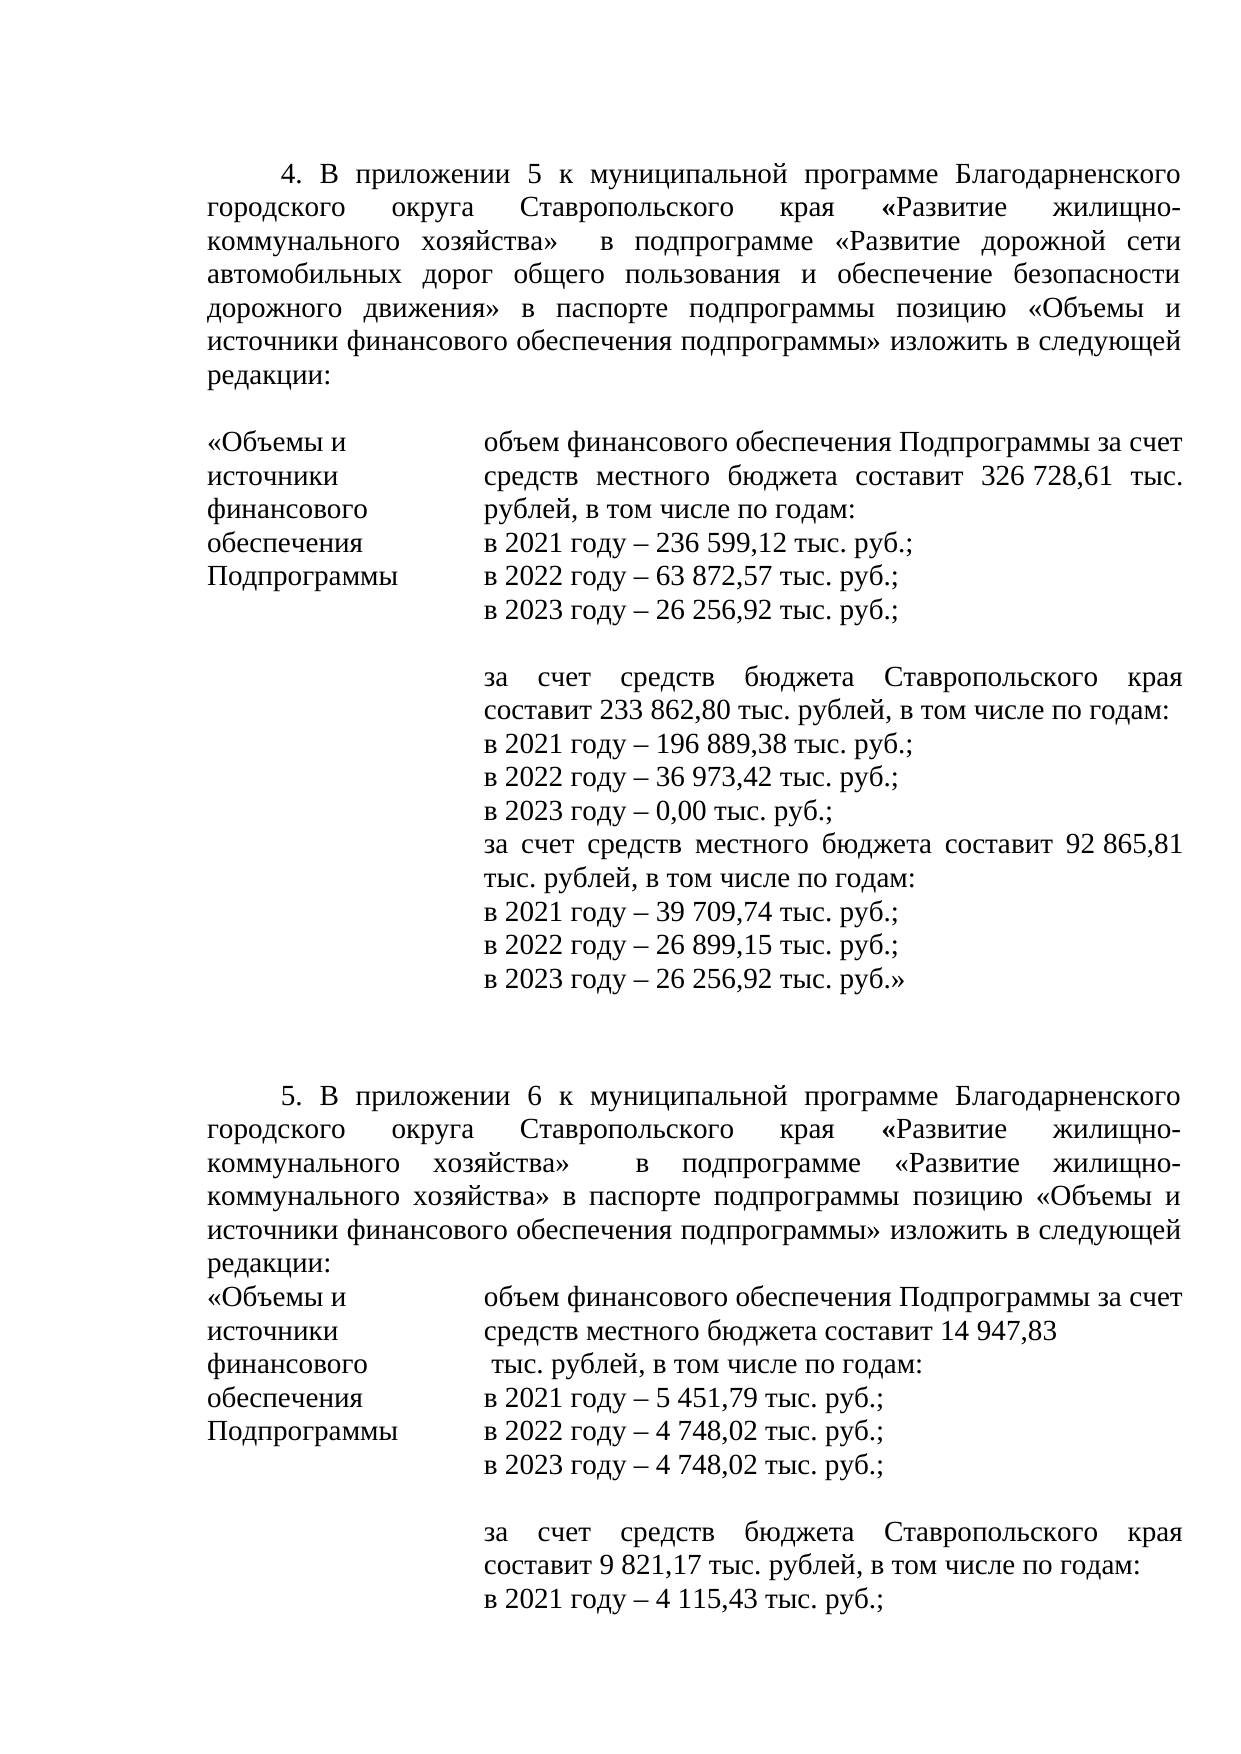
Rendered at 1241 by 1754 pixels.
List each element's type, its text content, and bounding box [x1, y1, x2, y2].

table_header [196, 1279, 472, 1614]
table_header «Объемы и источники финансового обеспечения Подпрограммы [196, 424, 472, 1028]
table_header объем финансового обеспечения Подпрограммы за счет средств местного бюджета составит 326 728,61 тыс. рублей, в том числе по годам: в 2021 году – 236 599,12 тыс. руб.; в 2022 году – 63 872,57 тыс. руб.; в 2023 году – 26 256,92 тыс. руб.; за счет средств бюджета Ставропольского края составит 233 862,80 тыс. рублей, в том числе по годам: в 2021 году – 196 889,38 тыс. руб.; в 2022 году – 36 973,42 тыс. руб.; в 2023 году – 0,00 тыс. руб.; за счет средств местного бюджета составит 92 865,81 тыс. рублей, в том числе по годам: в 2021 году – 39 709,74 тыс. руб.; в 2022 году – 26 899,15 тыс. руб.; в 2023 году – 26 256,92 тыс. руб.» [473, 424, 1194, 1028]
text 4. В приложении 5 к муниципальной программе Благодарненского городского округа Ставропольского края «Развитие жилищно-коммунального хозяйства» в подпрограмме «Развитие дорожной сети автомобильных дорог общего пользования и обеспечение безопасности дорожного движения» в паспорте подпрограммы позицию «Объемы и источники финансового обеспечения подпрограммы» изложить в следующей редакции: [207, 156, 1181, 391]
text 5. В приложении 6 к муниципальной программе Благодарненского городского округа Ставропольского края «Развитие жилищно-коммунального хозяйства» в подпрограмме «Развитие жилищно-коммунального хозяйства» в паспорте подпрограммы позицию «Объемы и источники финансового обеспечения подпрограммы» изложить в следующей редакции: [207, 1078, 1181, 1279]
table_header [473, 1279, 1194, 1614]
